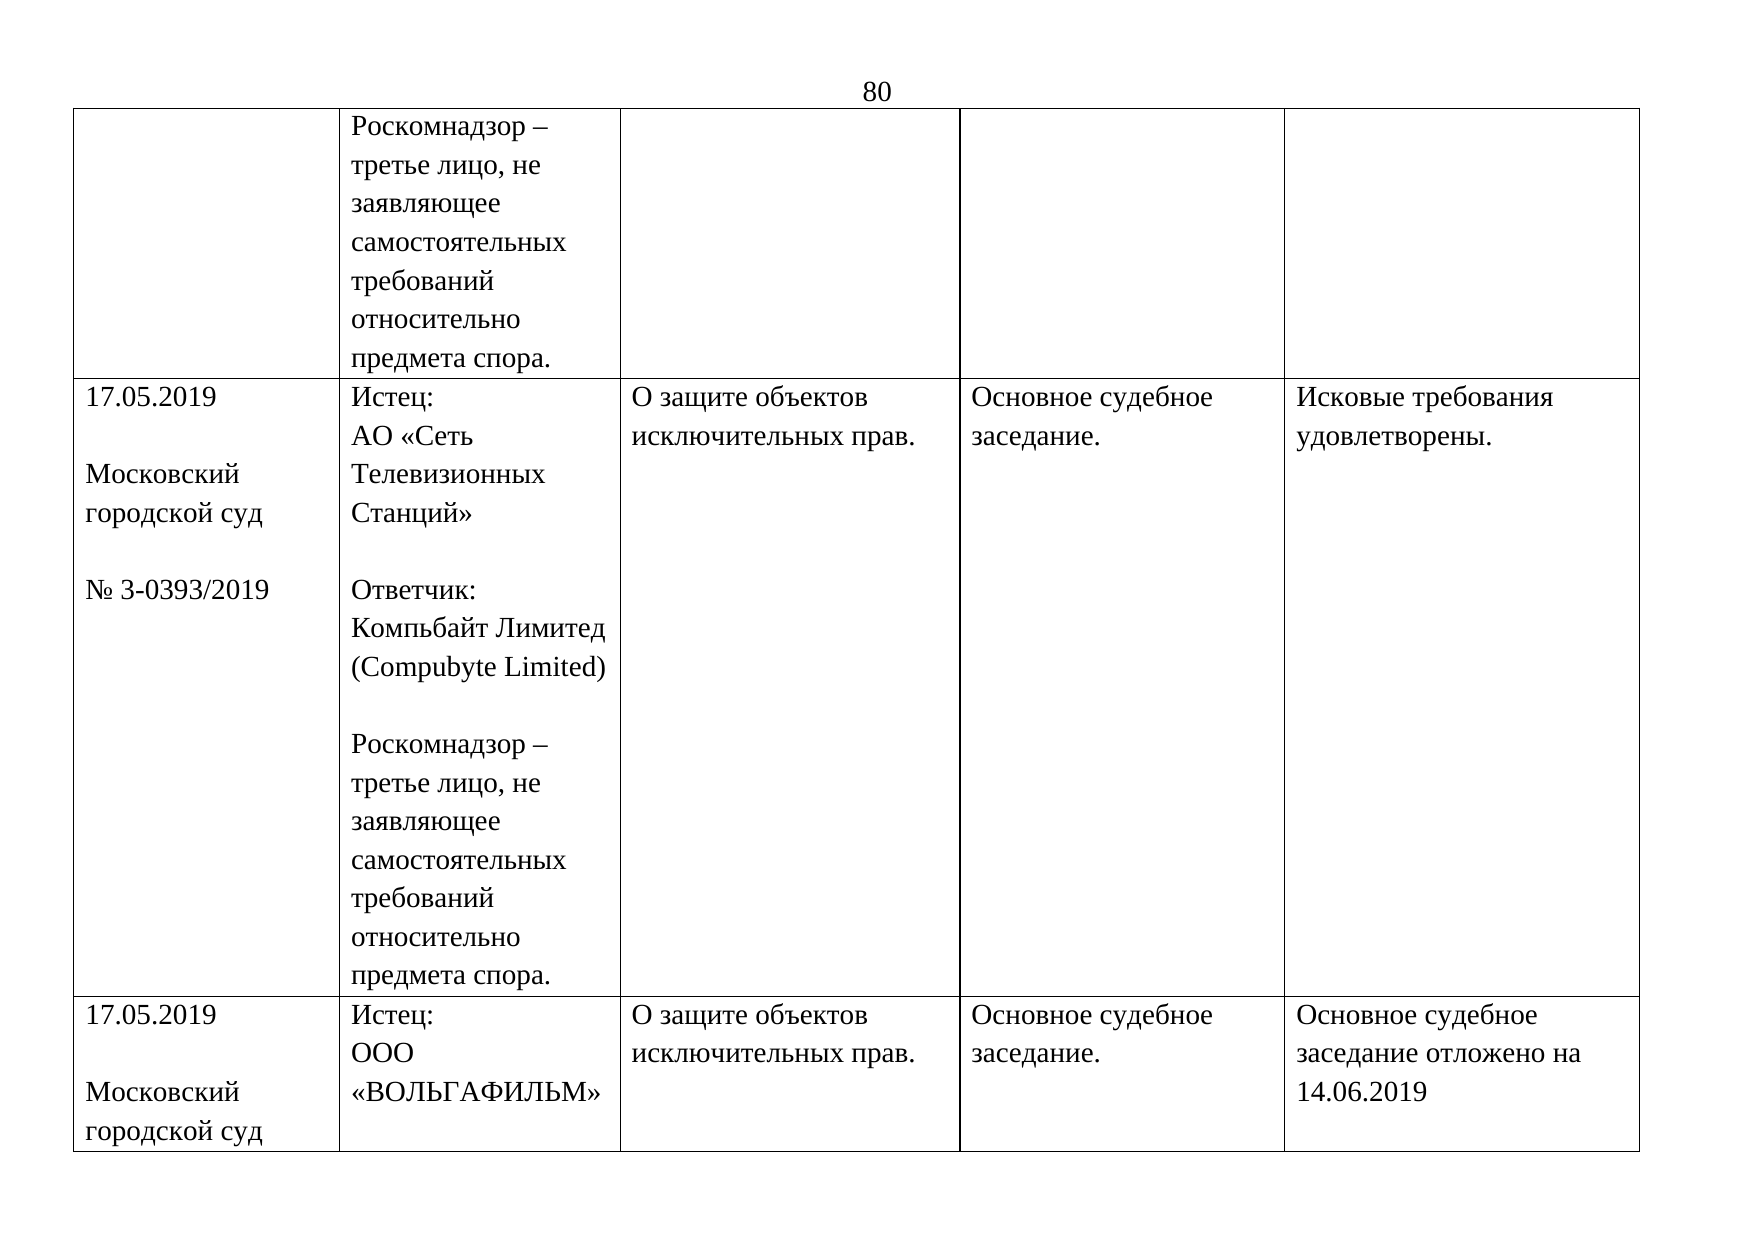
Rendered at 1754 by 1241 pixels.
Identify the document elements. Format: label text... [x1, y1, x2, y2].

table_cell Истец: АО «Сеть Телевизионных Станций» Ответчик: Компьбайт Лимитед (Compubyte Limited) Роскомнадзор – третье лицо, не заявляющее самостоятельных требований относительно предмета спора. [340, 379, 620, 996]
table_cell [340, 997, 620, 1151]
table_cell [1285, 109, 1639, 378]
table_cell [340, 109, 620, 378]
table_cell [74, 109, 339, 378]
table_cell Основное судебное заседание. [961, 379, 1284, 996]
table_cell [74, 997, 339, 1151]
table_cell 17.05.2019 Московский городской суд № 3-0393/2019 [74, 379, 339, 996]
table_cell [961, 109, 1284, 378]
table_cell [621, 997, 959, 1151]
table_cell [961, 997, 1284, 1151]
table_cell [621, 109, 959, 378]
table_cell О защите объектов исключительных прав. [621, 379, 959, 996]
table_cell Исковые требования удовлетворены. [1285, 379, 1639, 996]
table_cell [1285, 997, 1639, 1151]
